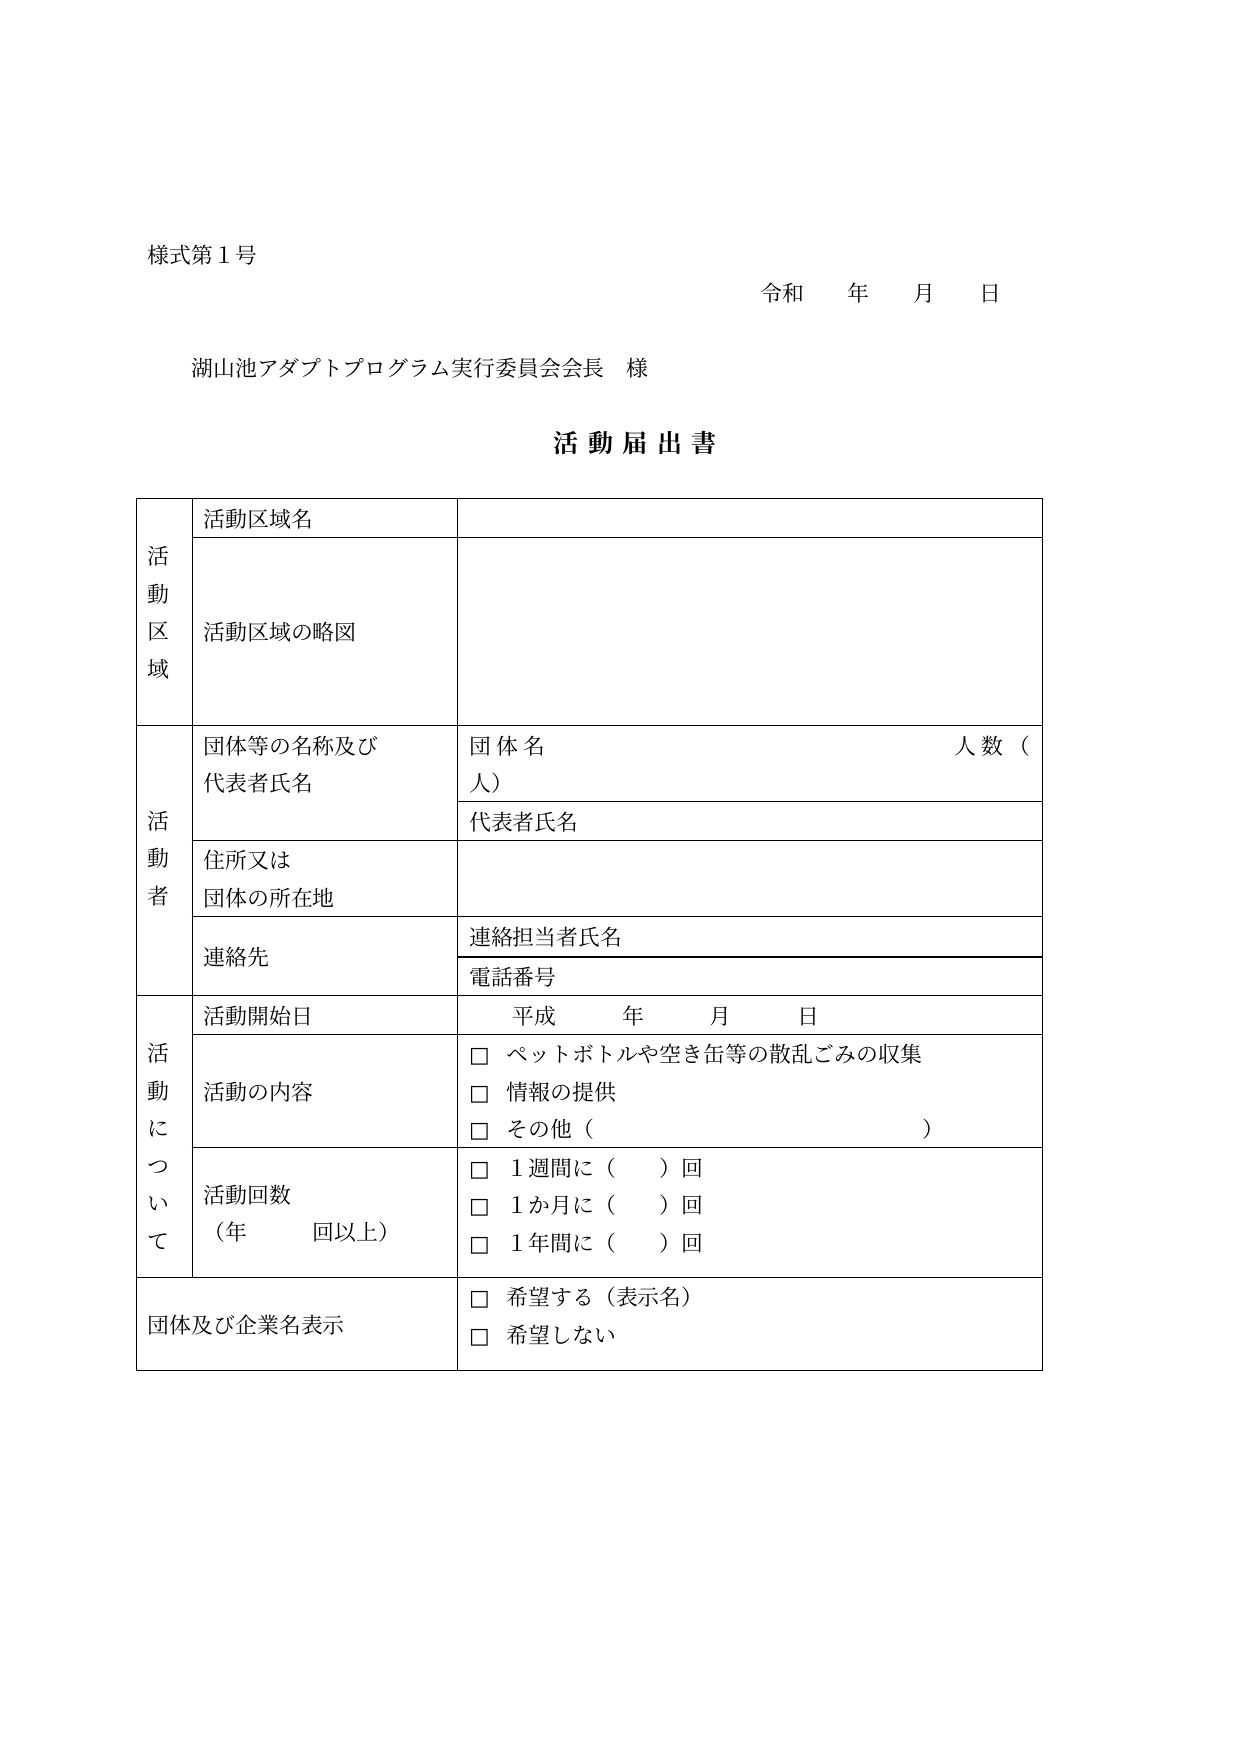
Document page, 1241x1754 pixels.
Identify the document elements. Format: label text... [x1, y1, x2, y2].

table_cell 連絡先 [193, 917, 457, 995]
table_cell 団体及び企業名表示 [137, 1278, 457, 1370]
table_cell ペットボトルや空き缶等の散乱ごみの収集 情報の提供 その他（ ） [458, 1035, 1042, 1147]
table_cell 活動について [137, 996, 192, 1277]
table_cell 団体名 人数（ 人） [458, 726, 1042, 801]
table_cell 活動回数 （年 回以上） [193, 1148, 457, 1277]
table_cell １週間に（ ）回 １か月に（ ）回 １年間に（ ）回 [458, 1148, 1042, 1277]
table_cell 平成 年 月 日 [458, 996, 1042, 1033]
table_cell 希望する（表示名） 希望しない [458, 1278, 1042, 1370]
table_cell 活動開始日 [193, 996, 457, 1033]
table_cell 電話番号 [458, 958, 1042, 995]
table_cell 団体等の名称及び 代表者氏名 [193, 726, 457, 840]
table_cell 連絡担当者氏名 [458, 917, 1042, 956]
table_cell 活動の内容 [193, 1035, 457, 1147]
table_cell 代表者氏名 [458, 802, 1042, 840]
text 湖山池アダプトプログラム実行委員会会長 様 [148, 348, 1122, 386]
table_cell [458, 538, 1042, 725]
table_cell [458, 841, 1042, 916]
table_cell 活動者 [137, 726, 192, 995]
text 活動届出書 [148, 423, 1122, 461]
table_cell 活動区域の略図 [193, 538, 457, 725]
text 令和 年 月 日 [148, 273, 1122, 311]
text 様式第１号 [148, 236, 1122, 273]
table_header [458, 499, 1042, 537]
table_header 活動区域 [137, 499, 192, 725]
table_cell 住所又は 団体の所在地 [193, 841, 457, 916]
table_header 活動区域名 [193, 499, 457, 537]
